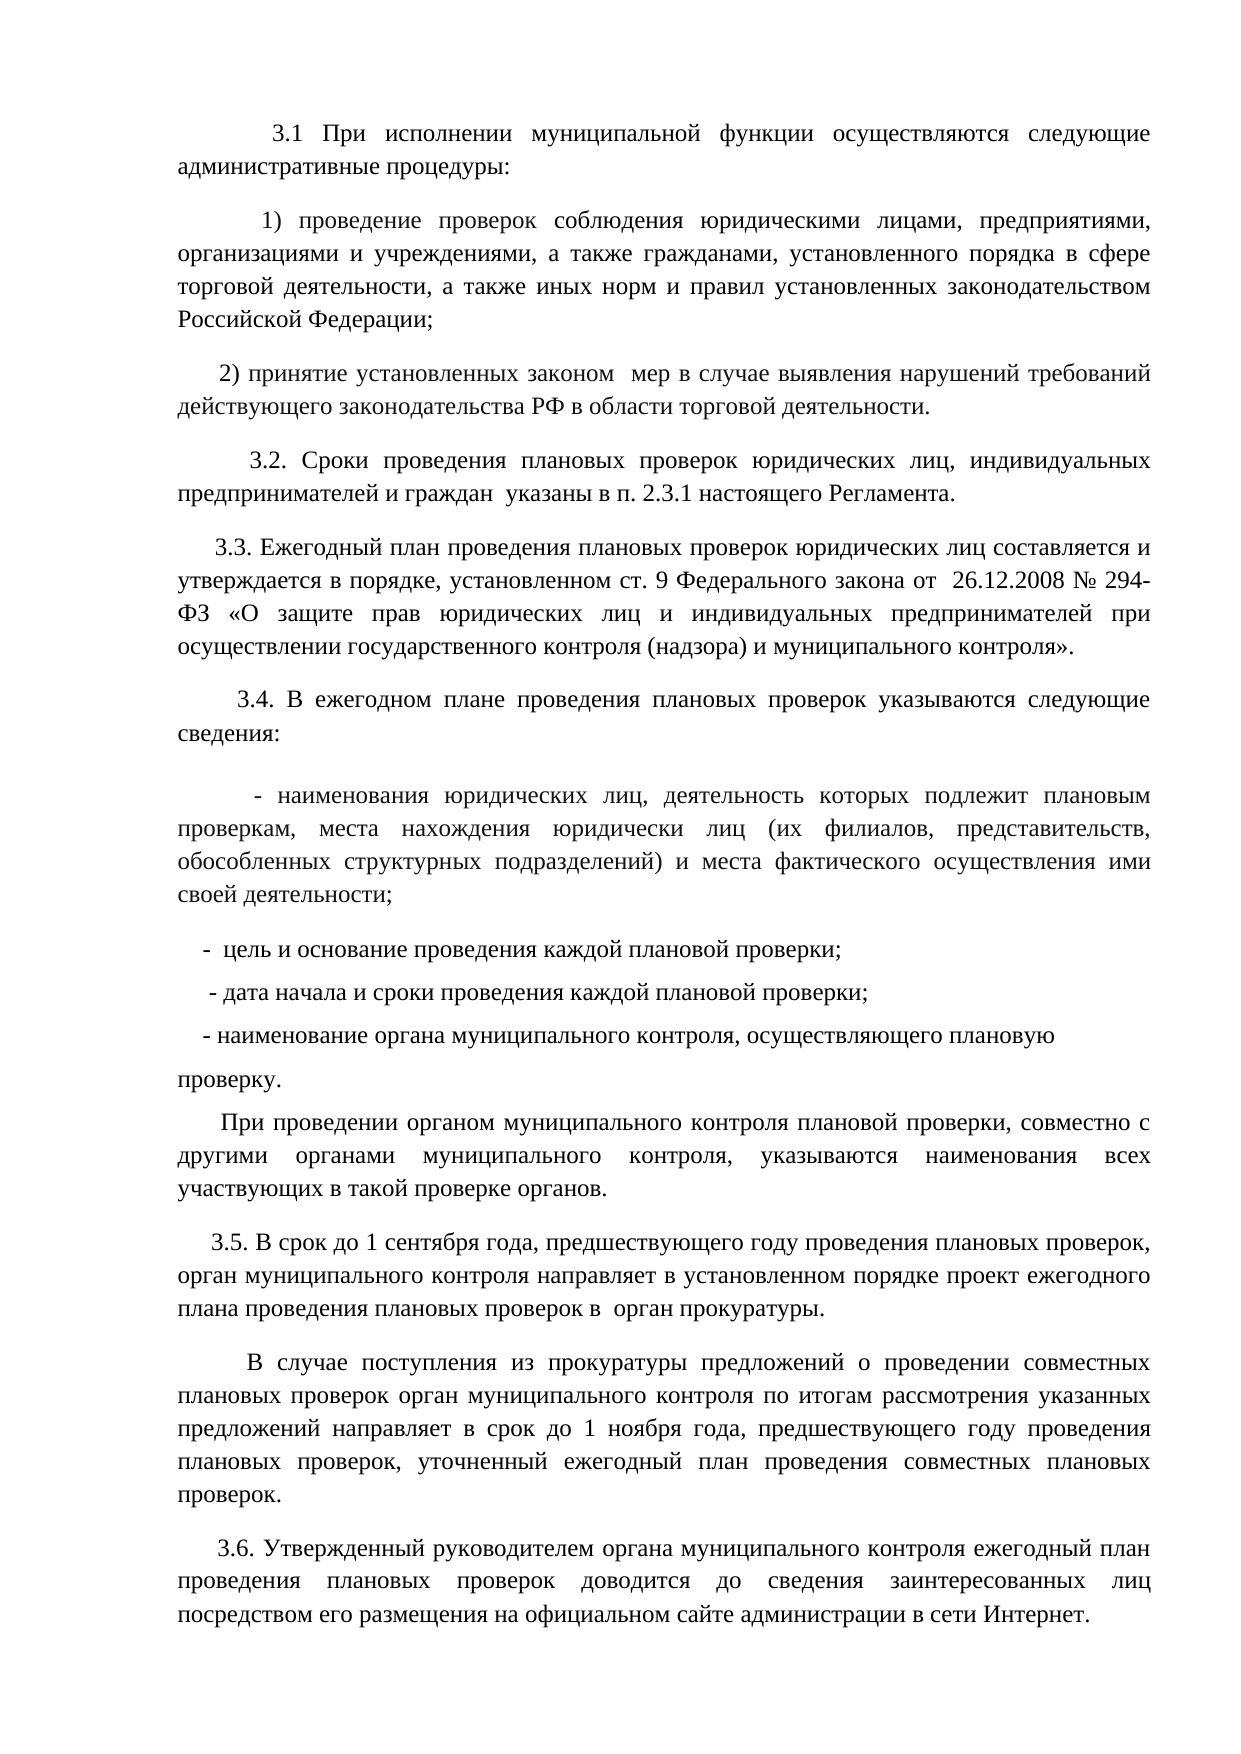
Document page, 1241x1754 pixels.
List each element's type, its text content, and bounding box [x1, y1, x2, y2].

text - наименования юридических лиц, деятельность которых подлежит плановым проверкам, места нахождения юридически лиц (их филиалов, представительств, обособленных структурных подразделений) и места фактического осуществления ими своей деятельности; [177, 780, 1152, 908]
text 1) проведение проверок соблюдения юридическими лицами, предприятиями, организациями и учреждениями, а также гражданами, установленного порядка в сфере торговой деятельности, а также иных норм и правил установленных законодательством Российской Федерации; [177, 205, 1152, 333]
text 2) принятие установленных законом мер в случае выявления нарушений требований действующего законодательства РФ в области торговой деятельности. [177, 358, 1152, 420]
text 3.5. В срок до 1 сентября года, предшествующего году проведения плановых проверок, орган муниципального контроля направляет в установленном порядке проект ежегодного плана проведения плановых проверок в орган прокуратуры. [177, 1227, 1152, 1322]
text В случае поступления из прокуратуры предложений о проведении совместных плановых проверок орган муниципального контроля по итогам рассмотрения указанных предложений направляет в срок до 1 ноября года, предшествующего году проведения плановых проверок, уточненный ежегодный план проведения совместных плановых проверок. [177, 1347, 1152, 1507]
text 3.2. Сроки проведения плановых проверок юридических лиц, индивидуальных предпринимателей и граждан указаны в п. 2.3.1 настоящего Регламента. [177, 445, 1152, 507]
text 3.3. Ежегодный план проведения плановых проверок юридических лиц составляется и утверждается в порядке, установленном ст. 9 Федерального закона от 26.12.2008 № 294-ФЗ «О защите прав юридических лиц и индивидуальных предпринимателей при осуществлении государственного контроля (надзора) и муниципального контроля». [177, 532, 1152, 659]
text - дата начала и сроки проведения каждой плановой проверки; [177, 977, 1152, 1006]
text 3.6. Утвержденный руководителем органа муниципального контроля ежегодный план проведения плановых проверок доводится до сведения заинтересованных лиц посредством его размещения на официальном сайте администрации в сети Интернет. [177, 1533, 1152, 1627]
text 3.4. В ежегодном плане проведения плановых проверок указываются следующие сведения: [177, 684, 1152, 746]
text 3.1 При исполнении муниципальной функции осуществляются следующие административные процедуры: [177, 118, 1152, 180]
text - цель и основание проведения каждой плановой проверки; [177, 934, 1152, 963]
text При проведении органом муниципального контроля плановой проверки, совместно с другими органами муниципального контроля, указываются наименования всех участвующих в такой проверке органов. [177, 1107, 1152, 1202]
text - наименование органа муниципального контроля, осуществляющего плановую проверку. [177, 1021, 1152, 1092]
